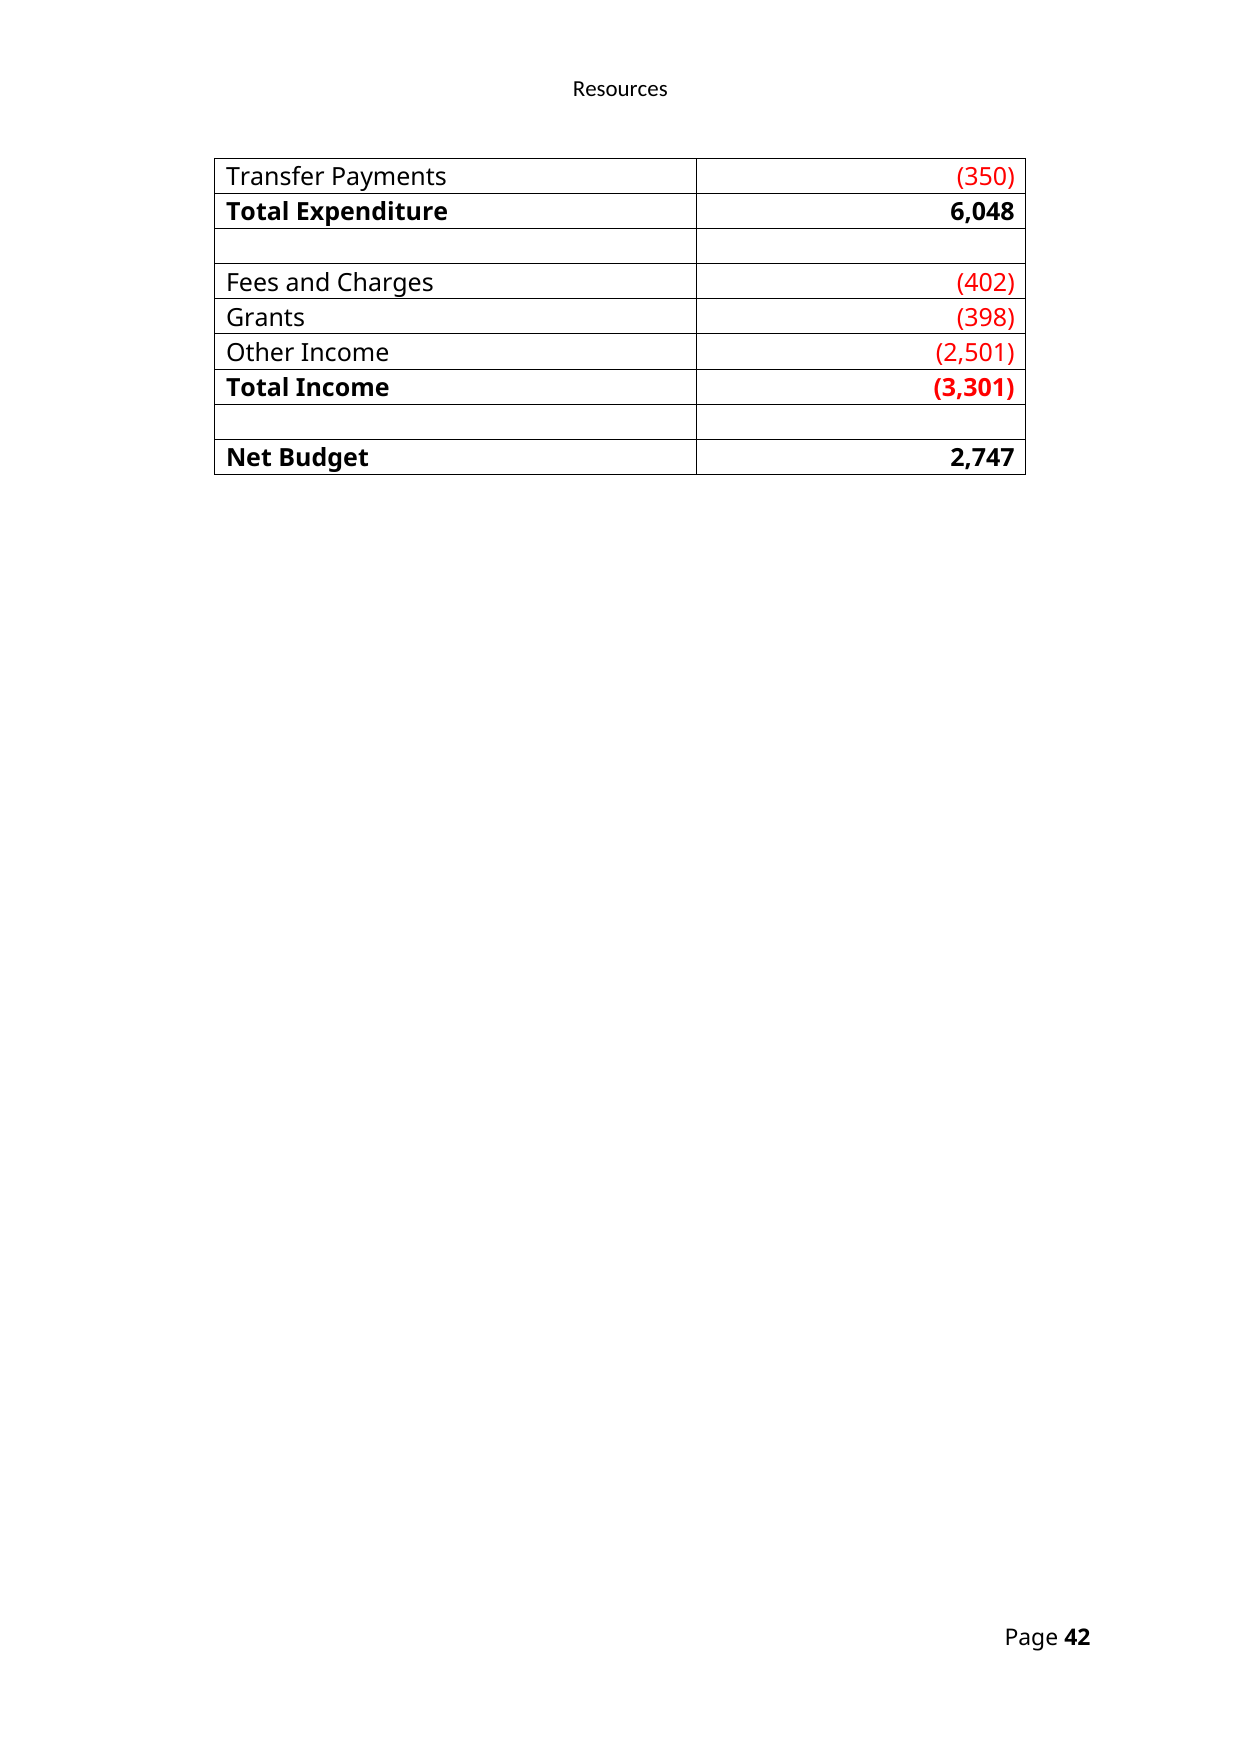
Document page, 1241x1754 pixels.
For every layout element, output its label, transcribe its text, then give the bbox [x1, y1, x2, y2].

table_cell (3,301) [697, 370, 1025, 403]
table_cell 2,747 [697, 440, 1025, 474]
table_cell (402) [697, 264, 1025, 298]
table_cell [697, 405, 1025, 439]
table_cell [215, 229, 696, 263]
table_cell Net Budget [215, 440, 696, 474]
table_cell Total Income [215, 370, 696, 403]
table_cell [215, 405, 696, 439]
table_cell Fees and Charges [215, 264, 696, 298]
table_cell 6,048 [697, 194, 1025, 228]
table_cell Other Income [215, 334, 696, 368]
table_cell Grants [215, 299, 696, 333]
table_cell Transfer Payments [215, 159, 696, 193]
table_cell Total Expenditure [215, 194, 696, 228]
table_cell (398) [697, 299, 1025, 333]
table_cell (350) [697, 159, 1025, 193]
table_cell [697, 229, 1025, 263]
table_cell (2,501) [697, 334, 1025, 368]
